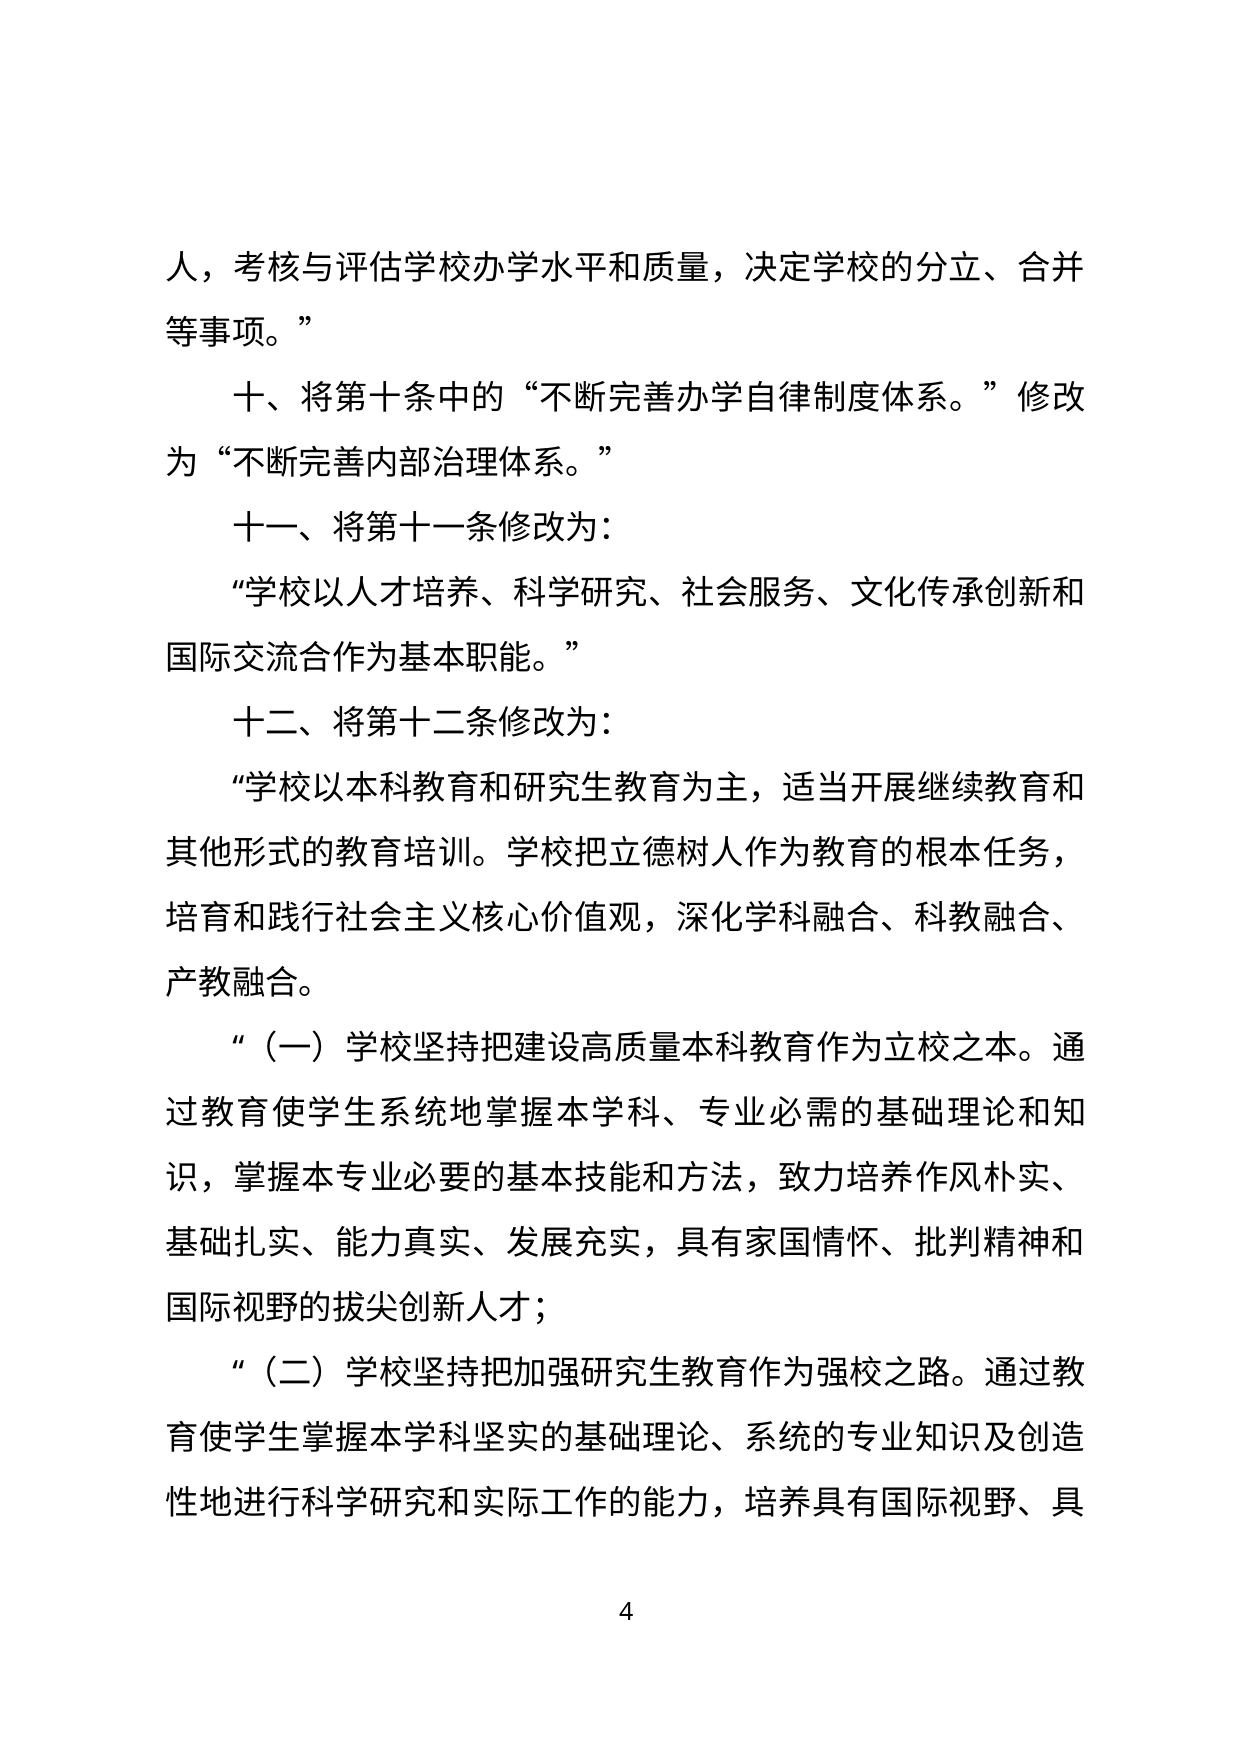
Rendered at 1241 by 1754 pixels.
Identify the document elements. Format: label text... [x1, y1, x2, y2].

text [165, 1338, 1087, 1533]
text 十二、将第十二条修改为： [165, 688, 1087, 753]
text “学校以人才培养、科学研究、社会服务、文化传承创新和国际交流合作为基本职能。” [165, 558, 1087, 688]
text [165, 233, 1087, 363]
text 十、将第十条中的“不断完善办学自律制度体系。”修改为“不断完善内部治理体系。” [165, 363, 1087, 493]
text 十一、将第十一条修改为： [165, 493, 1087, 558]
text “学校以本科教育和研究生教育为主，适当开展继续教育和其他形式的教育培训。学校把立德树人作为教育的根本任务，培育和践行社会主义核心价值观，深化学科融合、科教融合、产教融合。 [165, 753, 1087, 1013]
text “（一）学校坚持把建设高质量本科教育作为立校之本。通过教育使学生系统地掌握本学科、专业必需的基础理论和知识，掌握本专业必要的基本技能和方法，致力培养作风朴实、基础扎实、能力真实、发展充实，具有家国情怀、批判精神和国际视野的拔尖创新人才； [165, 1013, 1087, 1338]
